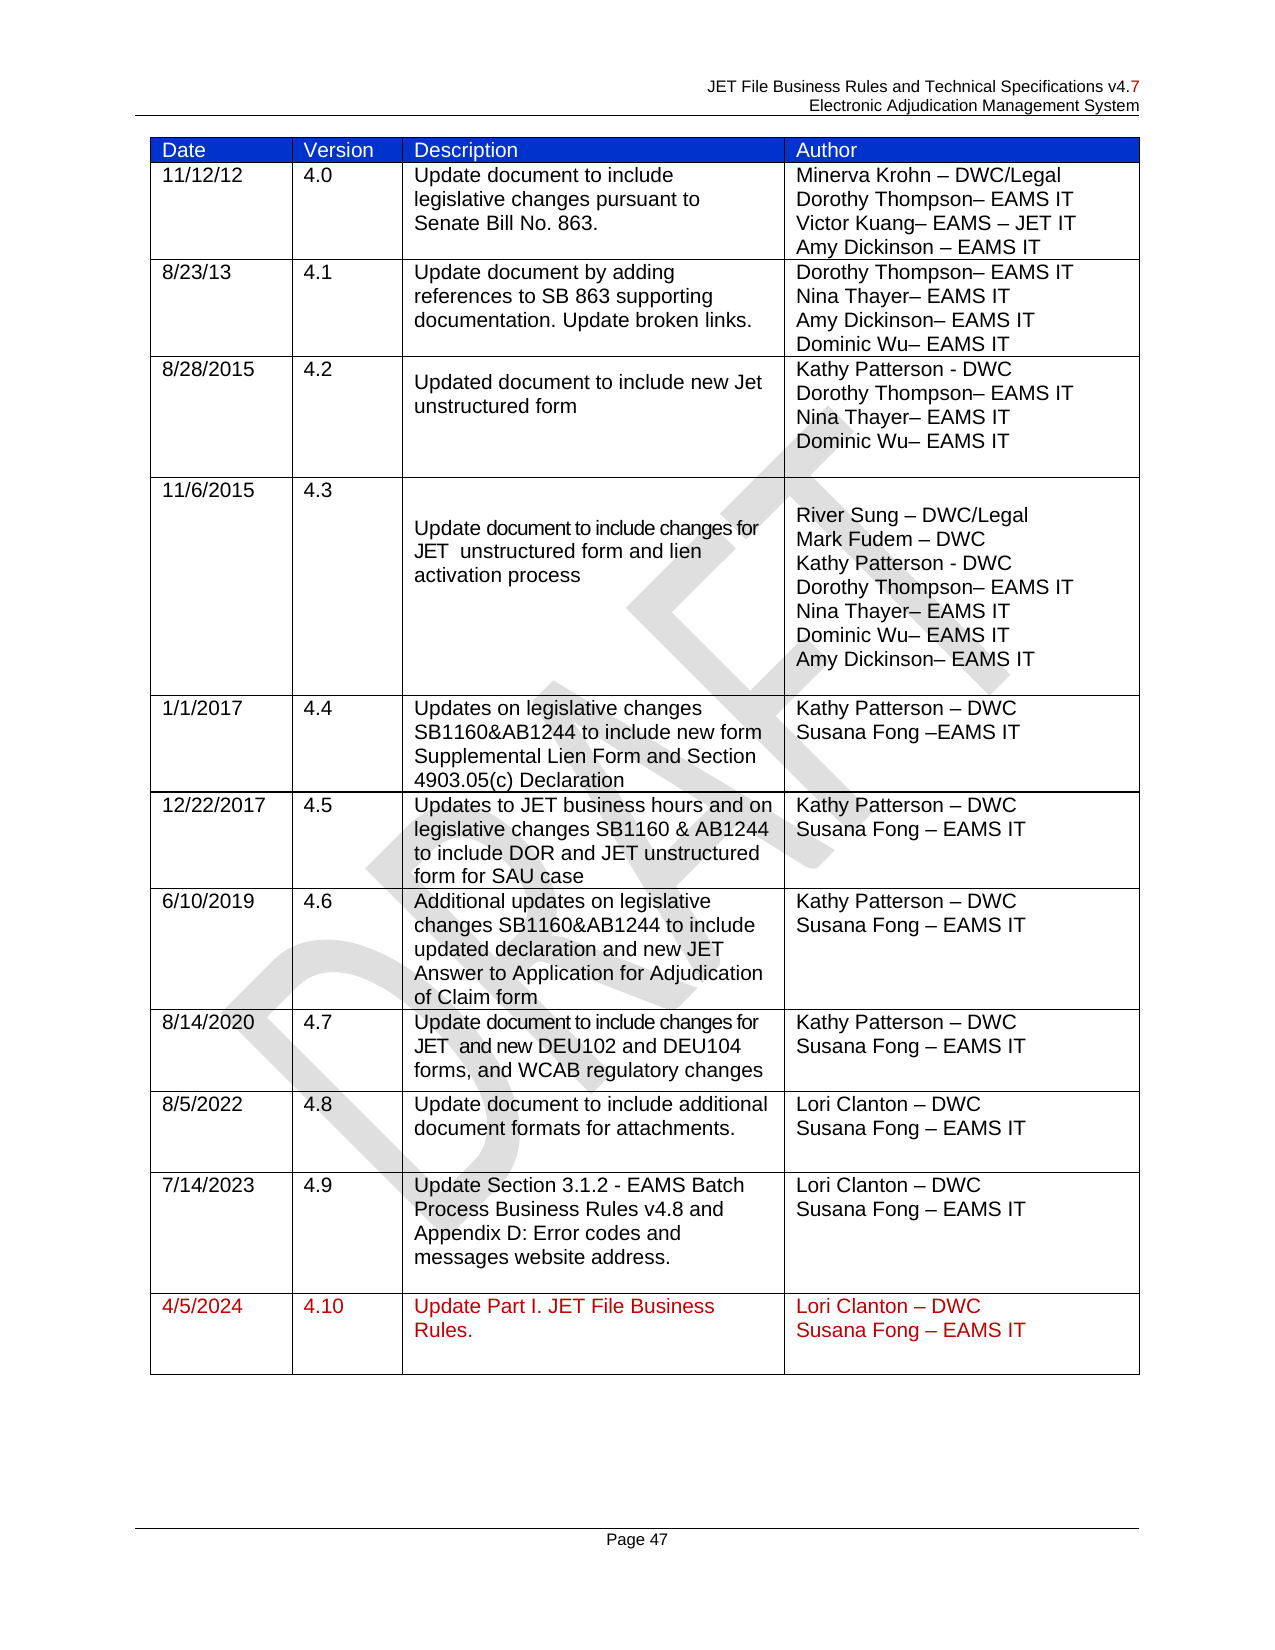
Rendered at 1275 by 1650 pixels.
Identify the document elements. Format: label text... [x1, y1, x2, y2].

table_cell Updates to JET business hours and on legislative changes SB1160 & AB1244 to include DOR and JET unstructured form for SAU case [403, 793, 784, 888]
table_cell Dorothy Thompson– EAMS IT Nina Thayer– EAMS IT Amy Dickinson– EAMS IT Dominic Wu– EAMS IT [785, 260, 1139, 356]
table_cell Lori Clanton – DWC Susana Fong – EAMS IT [785, 1092, 1139, 1172]
table_cell 11/12/12 [151, 163, 292, 259]
table_cell 4.10 [293, 1294, 402, 1374]
table_cell 7/14/2023 [151, 1173, 292, 1293]
table_cell 11/6/2015 [151, 478, 292, 694]
table_cell Update document to include additional document formats for attachments. [403, 1092, 784, 1172]
table_cell 6/10/2019 [151, 889, 292, 1009]
table_cell Update document to include legislative changes pursuant to Senate Bill No. 863. [403, 163, 784, 259]
table_cell 8/23/13 [151, 260, 292, 356]
table_cell Kathy Patterson – DWC Susana Fong – EAMS IT [785, 889, 1139, 1009]
table_cell 4/5/2024 [151, 1294, 292, 1374]
table_cell Update Section 3.1.2 - EAMS Batch Process Business Rules v4.8 and Appendix D: Error codes and messages website address. [403, 1173, 784, 1293]
table_cell Minerva Krohn – DWC/Legal Dorothy Thompson– EAMS IT Victor Kuang– EAMS – JET IT Amy Dickinson – EAMS IT [785, 163, 1139, 259]
table_cell Kathy Patterson – DWC Susana Fong –EAMS IT [785, 696, 1139, 791]
table_cell Update document to include changes for JET and new DEU102 and DEU104 forms, and WCAB regulatory changes [403, 1010, 784, 1091]
table_cell 4.0 [293, 163, 402, 259]
table_cell Update Part I. JET File Business Rules. [403, 1294, 784, 1374]
table_cell 8/28/2015 [151, 357, 292, 477]
table_cell Kathy Patterson – DWC Susana Fong – EAMS IT [785, 1010, 1139, 1091]
table_cell 8/5/2022 [151, 1092, 292, 1172]
table_header Version [293, 138, 402, 162]
table_cell Lori Clanton – DWC Susana Fong – EAMS IT [785, 1173, 1139, 1293]
table_cell Kathy Patterson - DWC Dorothy Thompson– EAMS IT Nina Thayer– EAMS IT Dominic Wu– EAMS IT [785, 357, 1139, 477]
table_cell 1/1/2017 [151, 696, 292, 791]
table_cell 8/14/2020 [151, 1010, 292, 1091]
table_cell Lori Clanton – DWC Susana Fong – EAMS IT [785, 1294, 1139, 1374]
table_cell 4.5 [293, 793, 402, 888]
table_cell 4.7 [293, 1010, 402, 1091]
table_cell 4.8 [293, 1092, 402, 1172]
table_cell Update document by adding references to SB 863 supporting documentation. Update broken links. [403, 260, 784, 356]
table_cell 4.6 [293, 889, 402, 1009]
table_cell 4.1 [293, 260, 402, 356]
table_cell 4.2 [293, 357, 402, 477]
table_cell 12/22/2017 [151, 793, 292, 888]
table_cell Additional updates on legislative changes SB1160&AB1244 to include updated declaration and new JET Answer to Application for Adjudication of Claim form [403, 889, 784, 1009]
table_cell Kathy Patterson – DWC Susana Fong – EAMS IT [785, 793, 1139, 888]
table_cell River Sung – DWC/Legal Mark Fudem – DWC Kathy Patterson - DWC Dorothy Thompson– EAMS IT Nina Thayer– EAMS IT Dominic Wu– EAMS IT Amy Dickinson– EAMS IT [785, 478, 1139, 694]
table_cell Update document to include changes for JET unstructured form and lien activation process [403, 478, 784, 694]
table_header Date [151, 138, 292, 162]
table_cell Updates on legislative changes SB1160&AB1244 to include new form Supplemental Lien Form and Section 4903.05(c) Declaration [403, 696, 784, 791]
table_header Author [785, 138, 1139, 162]
table_cell 4.9 [293, 1173, 402, 1293]
table_header Description [403, 138, 784, 162]
table_cell Updated document to include new Jet unstructured form [403, 357, 784, 477]
table_cell 4.3 [293, 478, 402, 694]
table_cell 4.4 [293, 696, 402, 791]
